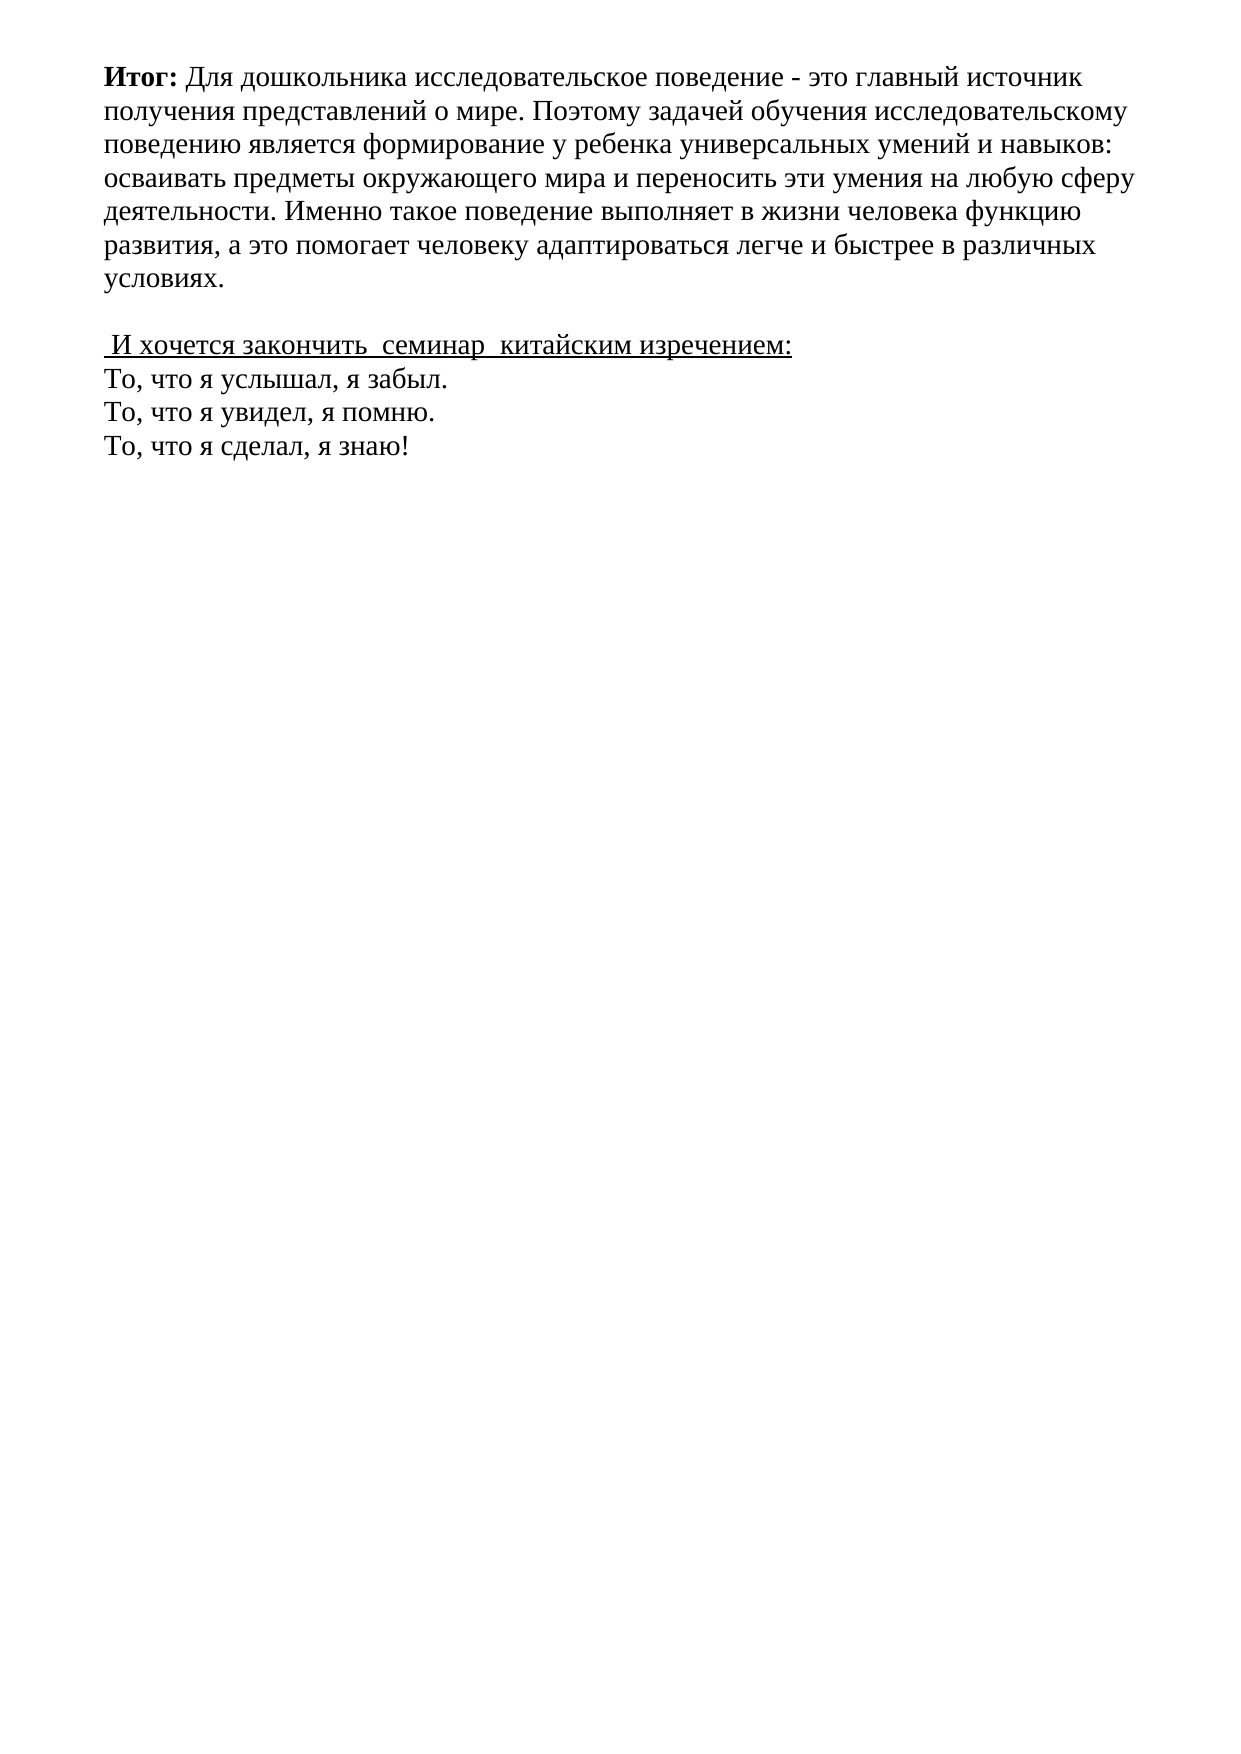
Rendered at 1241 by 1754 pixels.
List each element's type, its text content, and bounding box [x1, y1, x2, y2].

text Итог: Для дошкольника исследовательское поведение - это главный источник получения представлений о мире. Поэтому задачей обучения исследовательскому поведению является формирование у ребенка универсальных умений и навыков: осваивать предметы окружающего мира и переносить эти умения на любую сферу деятельности. Именно такое поведение выполняет в жизни человека функцию развития, а это помогает человеку адаптироваться легче и быстрее в различных условиях. [103, 59, 1152, 294]
text И хочется закончить семинар китайским изречением: То, что я услышал, я забыл. То, что я увидел, я помню. То, что я сделал, я знаю! [103, 294, 1152, 462]
